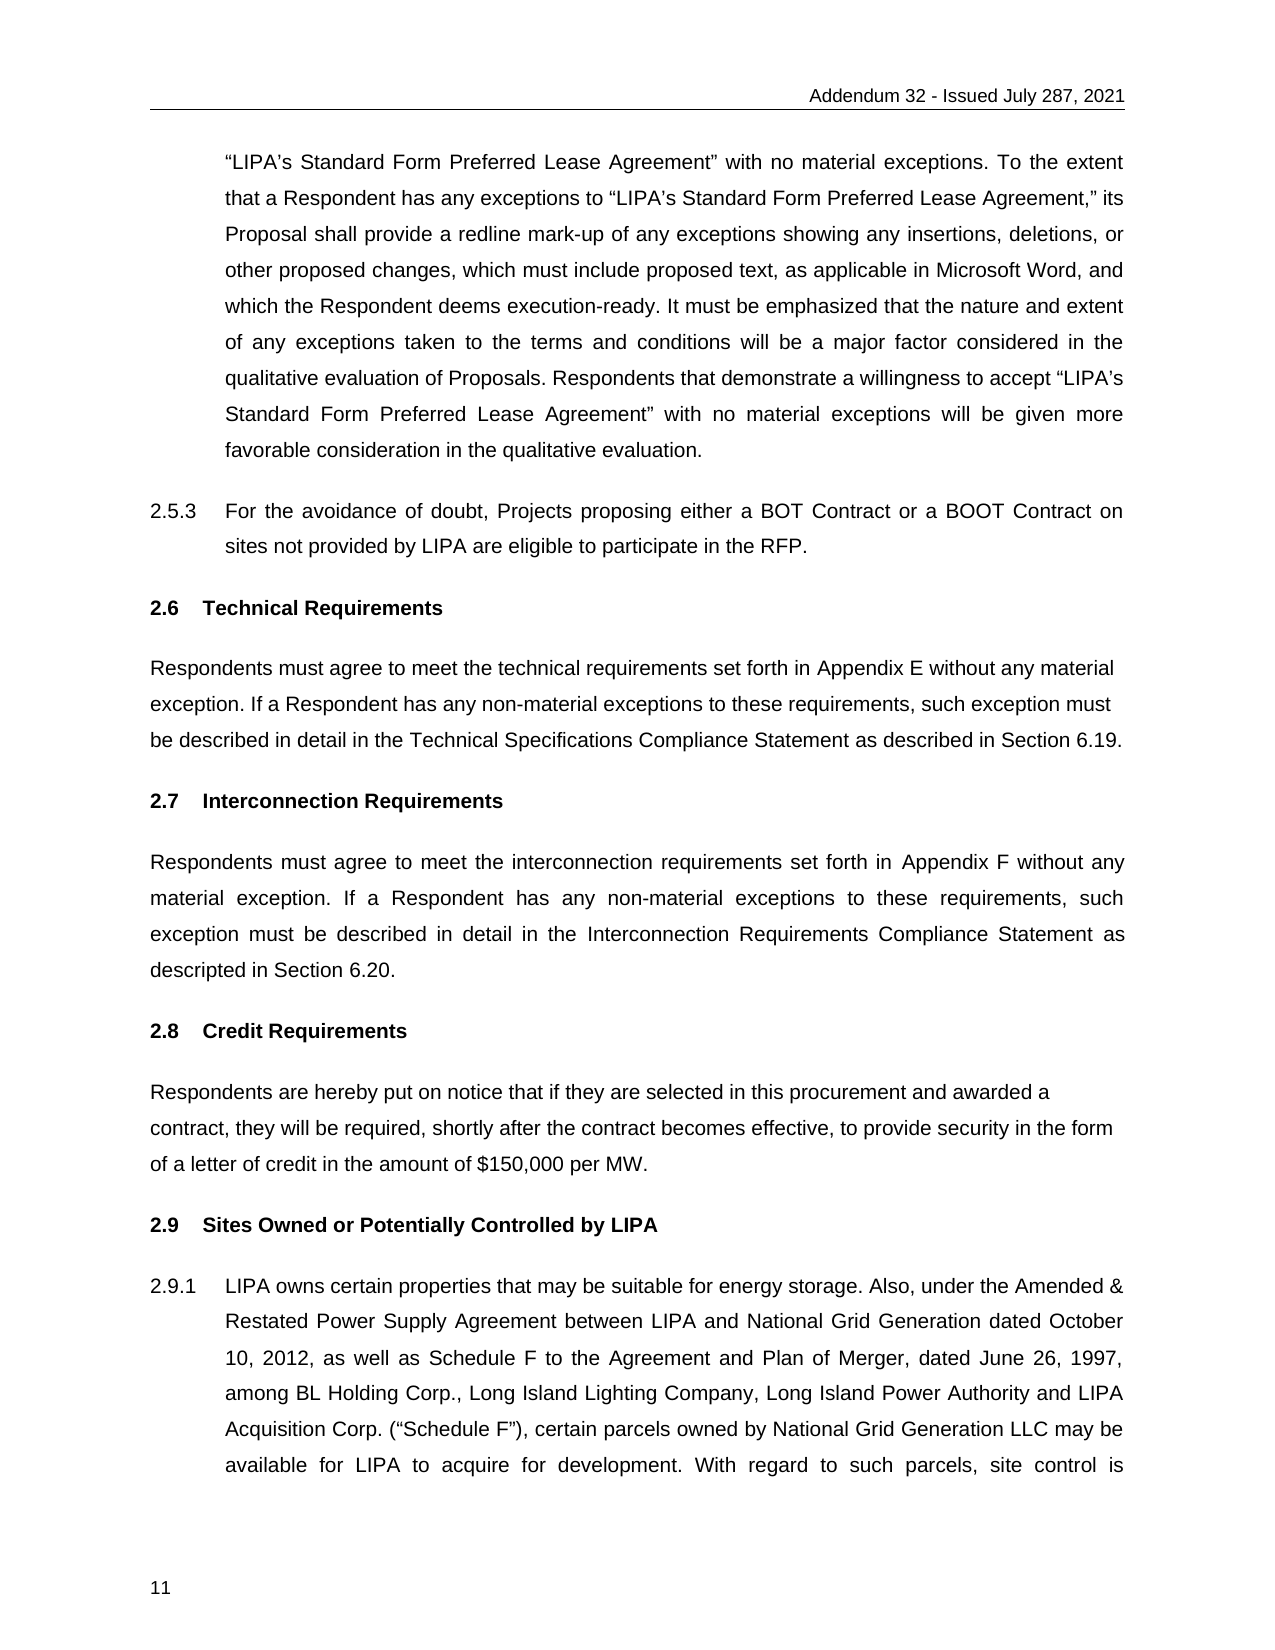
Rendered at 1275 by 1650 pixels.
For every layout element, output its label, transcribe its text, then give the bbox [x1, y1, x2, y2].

subtitle Credit Requirements [150, 1019, 1125, 1043]
subtitle Respondents must agree to meet the interconnection requirements set forth in Appendix F without any material exception. If a Respondent has any non-material exceptions to these requirements, such exception must be described in detail in the Interconnection Requirements Compliance Statement as descripted in Section 6.20. [150, 850, 1125, 982]
text Respondents must agree to meet the technical requirements set forth in Appendix E without any material exception. If a Respondent has any non-material exceptions to these requirements, such exception must be described in detail in the Technical Specifications Compliance Statement as described in Section 6.19. [150, 656, 1125, 752]
subtitle For the avoidance of doubt, Projects proposing either a BOT Contract or a BOOT Contract on sites not provided by LIPA are eligible to participate in the RFP. [150, 498, 1125, 558]
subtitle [150, 1273, 1125, 1477]
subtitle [150, 150, 1125, 461]
subtitle Interconnection Requirements [150, 789, 1125, 813]
text Respondents are hereby put on notice that if they are selected in this procurement and awarded a contract, they will be required, shortly after the contract becomes effective, to provide security in the form of a letter of credit in the amount of $150,000 per MW. [150, 1080, 1125, 1176]
subtitle Sites Owned or Potentially Controlled by LIPA [150, 1212, 1125, 1236]
subtitle Technical Requirements [150, 595, 1125, 619]
